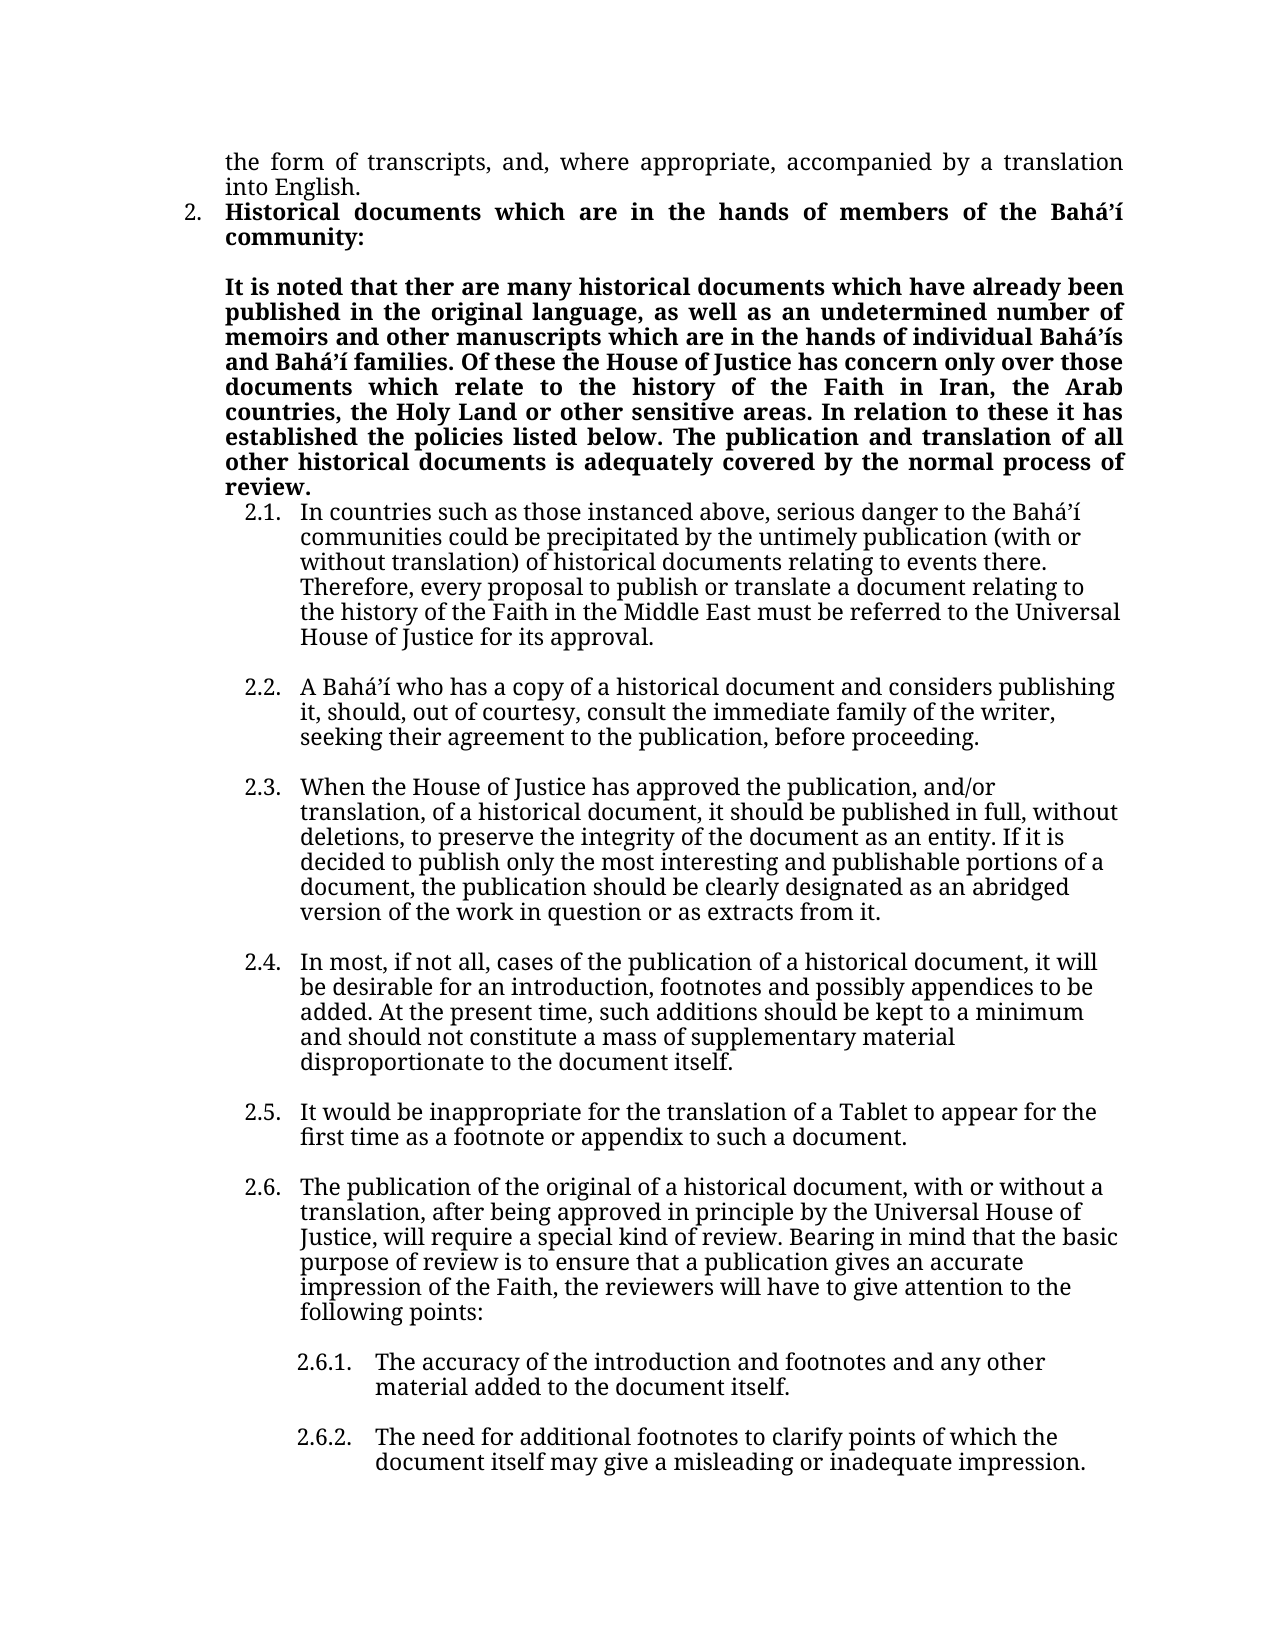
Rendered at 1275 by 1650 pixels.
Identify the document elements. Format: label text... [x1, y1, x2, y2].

list The accuracy of the introduction and footnotes and any other material added to the document itself. [352, 1350, 1125, 1400]
list The need for additional footnotes to clarify points of which the document itself may give a misleading or inadequate impression. [352, 1425, 1125, 1475]
list It would be inappropriate for the translation of a Tablet to appear for the first time as a footnote or appendix to such a document. [281, 1100, 1125, 1150]
list In most, if not all, cases of the publication of a historical document, it will be desirable for an introduction, footnotes and possibly appendices to be added. At the present time, such additions should be kept to a minimum and should not constitute a mass of supplementary material disproportionate to the document itself. [281, 950, 1125, 1075]
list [202, 150, 1125, 200]
list In countries such as those instanced above, serious danger to the Bahá’í communities could be precipitated by the untimely publication (with or without translation) of historical documents relating to events there. Therefore, every proposal to publish or translate a document relating to the history of the Faith in the Middle East must be referred to the Universal House of Justice for its approval. [281, 500, 1125, 650]
list A Bahá’í who has a copy of a historical document and considers publishing it, should, out of courtesy, consult the immediate family of the writer, seeking their agreement to the publication, before proceeding. [281, 675, 1125, 750]
list Historical documents which are in the hands of members of the Bahá’í community: It is noted that ther are many historical documents which have already been published in the original language, as well as an undetermined number of memoirs and other manuscripts which are in the hands of individual Bahá’ís and Bahá’í families. Of these the House of Justice has concern only over those documents which relate to the history of the Faith in Iran, the Arab countries, the Holy Land or other sensitive areas. In relation to these it has established the policies listed below. The publication and translation of all other historical documents is adequately covered by the normal process of review. [202, 200, 1125, 500]
list When the House of Justice has approved the publication, and/or translation, of a historical document, it should be published in full, without deletions, to preserve the integrity of the document as an entity. If it is decided to publish only the most interesting and publishable portions of a document, the publication should be clearly designated as an abridged version of the work in question or as extracts from it. [281, 775, 1125, 925]
list The publication of the original of a historical document, with or without a translation, after being approved in principle by the Universal House of Justice, will require a special kind of review. Bearing in mind that the basic purpose of review is to ensure that a publication gives an accurate impression of the Faith, the reviewers will have to give attention to the following points: [281, 1175, 1125, 1325]
